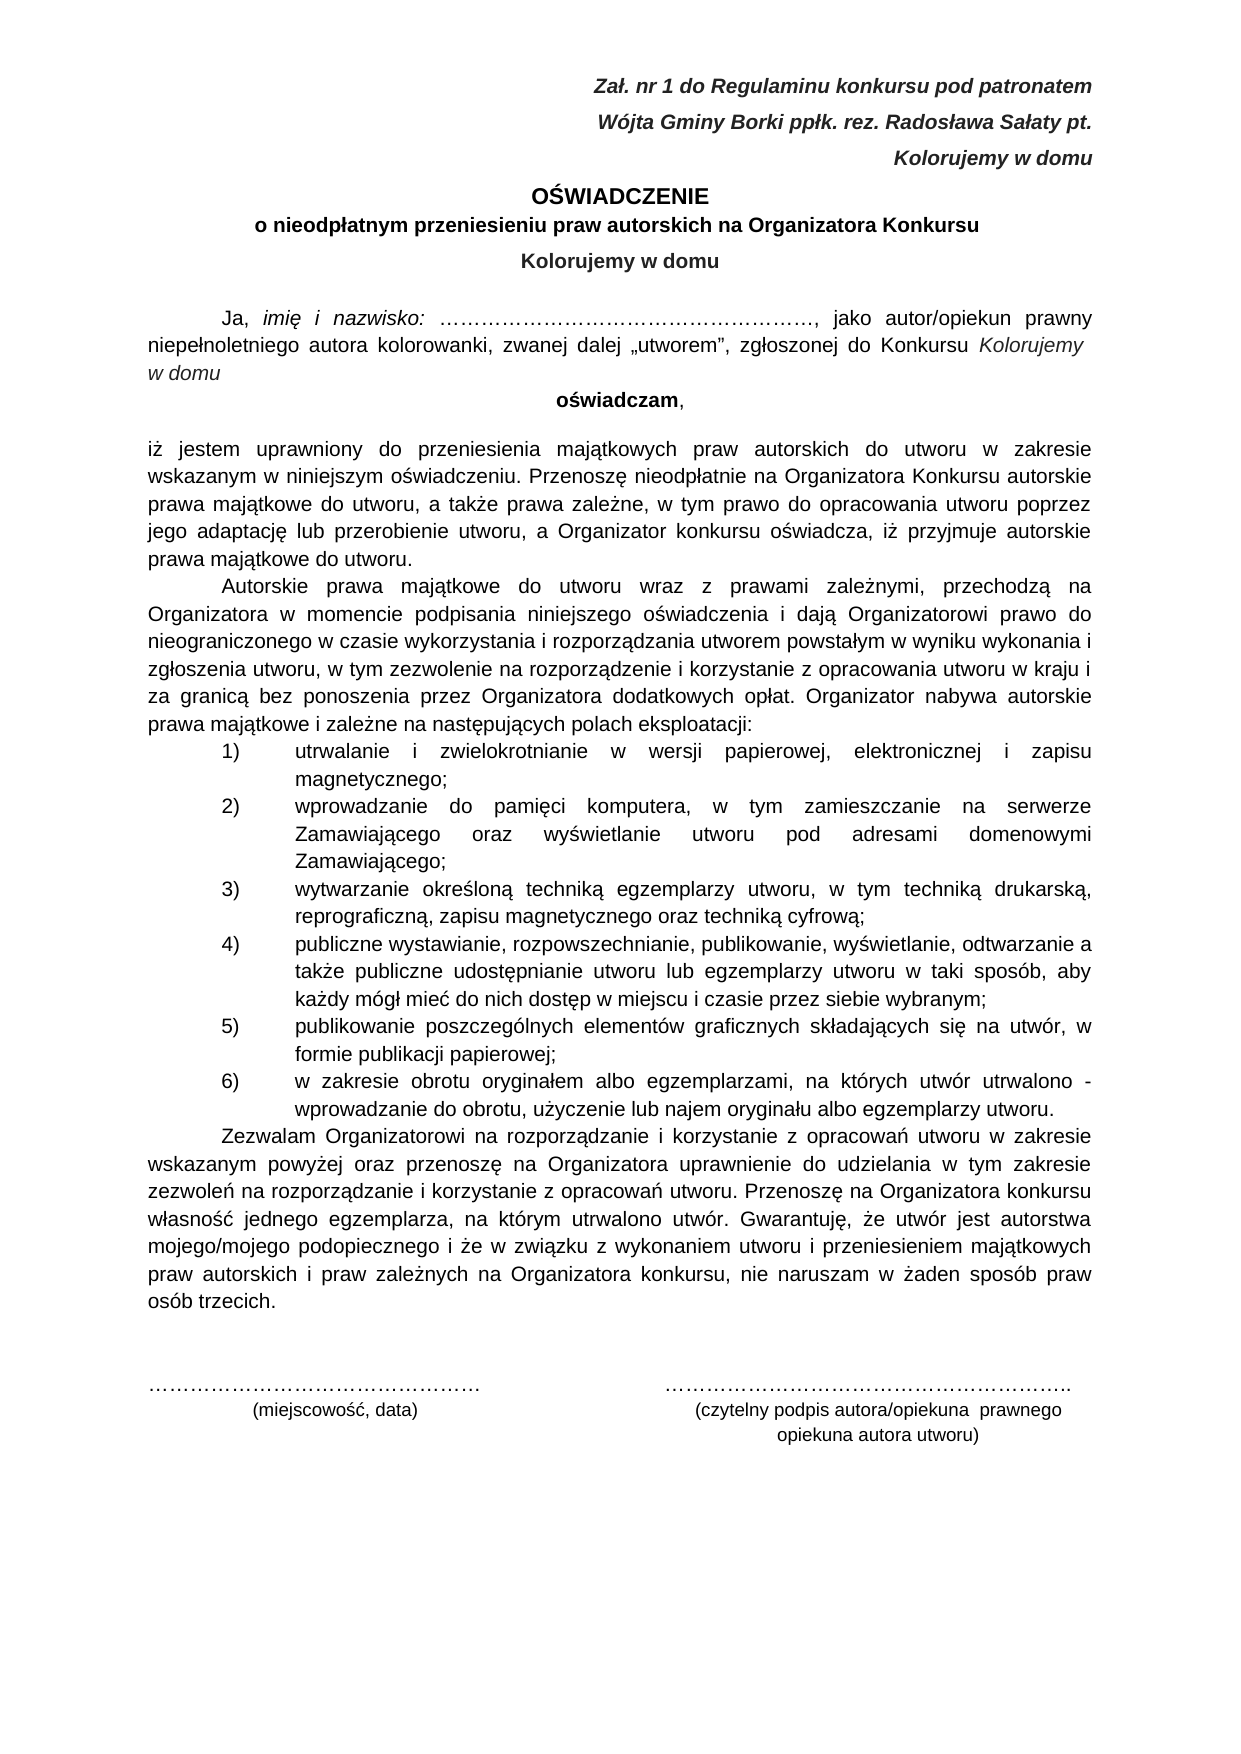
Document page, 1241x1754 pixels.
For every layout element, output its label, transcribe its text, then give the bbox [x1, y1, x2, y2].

text OŚWIADCZENIE [148, 183, 1093, 209]
text ………………………………………… ………………………………………………….. [148, 1371, 1093, 1395]
text Zezwalam Organizatorowi na rozporządzanie i korzystanie z opracowań utworu w zakresie wskazanym powyżej oraz przenoszę na Organizatora uprawnienie do udzielania w tym zakresie zezwoleń na rozporządzanie i korzystanie z opracowań utworu. Przenoszę na Organizatora konkursu własność jednego egzemplarza, na którym utrwalono utwór. Gwarantuję, że utwór jest autorstwa mojego/mojego podopiecznego i że w związku z wykonaniem utworu i przeniesieniem majątkowych praw autorskich i praw zależnych na Organizatora konkursu, nie naruszam w żaden sposób praw osób trzecich. [148, 1124, 1093, 1313]
text 5) publikowanie poszczególnych elementów graficznych składających się na utwór, w formie publikacji papierowej; [221, 1014, 1093, 1065]
text 3) wytwarzanie określoną techniką egzemplarzy utworu, w tym techniką drukarską, reprograficzną, zapisu magnetycznego oraz techniką cyfrową; [221, 876, 1093, 928]
text Ja, imię i nazwisko: ………………………………………………, jako autor/opiekun prawny niepełnoletniego autora kolorowanki, zwanej dalej „utworem”, zgłoszonej do Konkursu Kolorujemy w domu [148, 306, 1093, 384]
text Autorskie prawa majątkowe do utworu wraz z prawami zależnymi, przechodzą na Organizatora w momencie podpisania niniejszego oświadczenia i dają Organizatorowi prawo do nieograniczonego w czasie wykorzystania i rozporządzania utworem powstałym w wyniku wykonania i zgłoszenia utworu, w tym zezwolenie na rozporządzenie i korzystanie z opracowania utworu w kraju i za granicą bez ponoszenia przez Organizatora dodatkowych opłat. Organizator nabywa autorskie prawa majątkowe i zależne na następujących polach eksploatacji: [148, 574, 1093, 735]
text 1) utrwalanie i zwielokrotnianie w wersji papierowej, elektronicznej i zapisu magnetycznego; [221, 739, 1093, 790]
text 6) w zakresie obrotu oryginałem albo egzemplarzami, na których utwór utrwalono - wprowadzanie do obrotu, użyczenie lub najem oryginału albo egzemplarzy utworu. [221, 1069, 1093, 1120]
text 2) wprowadzanie do pamięci komputera, w tym zamieszczanie na serwerze Zamawiającego oraz wyświetlanie utworu pod adresami domenowymi Zamawiającego; [221, 794, 1093, 873]
text 4) publiczne wystawianie, rozpowszechnianie, publikowanie, wyświetlanie, odtwarzanie a także publiczne udostępnianie utworu lub egzemplarzy utworu w taki sposób, aby każdy mógł mieć do nich dostęp w miejscu i czasie przez siebie wybranym; [221, 931, 1093, 1010]
text oświadczam, [148, 388, 1093, 412]
text o nieodpłatnym przeniesieniu praw autorskich na Organizatora Konkursu Kolorujemy w domu [148, 213, 1093, 273]
text (miejscowość, data) (czytelny podpis autora/opiekuna prawnego opiekuna autora utworu) [221, 1399, 1093, 1445]
text iż jestem uprawniony do przeniesienia majątkowych praw autorskich do utworu w zakresie wskazanym w niniejszym oświadczeniu. Przenoszę nieodpłatnie na Organizatora Konkursu autorskie prawa majątkowe do utworu, a także prawa zależne, w tym prawo do opracowania utworu poprzez jego adaptację lub przerobienie utworu, a Organizator konkursu oświadcza, iż przyjmuje autorskie prawa majątkowe do utworu. [148, 436, 1093, 570]
